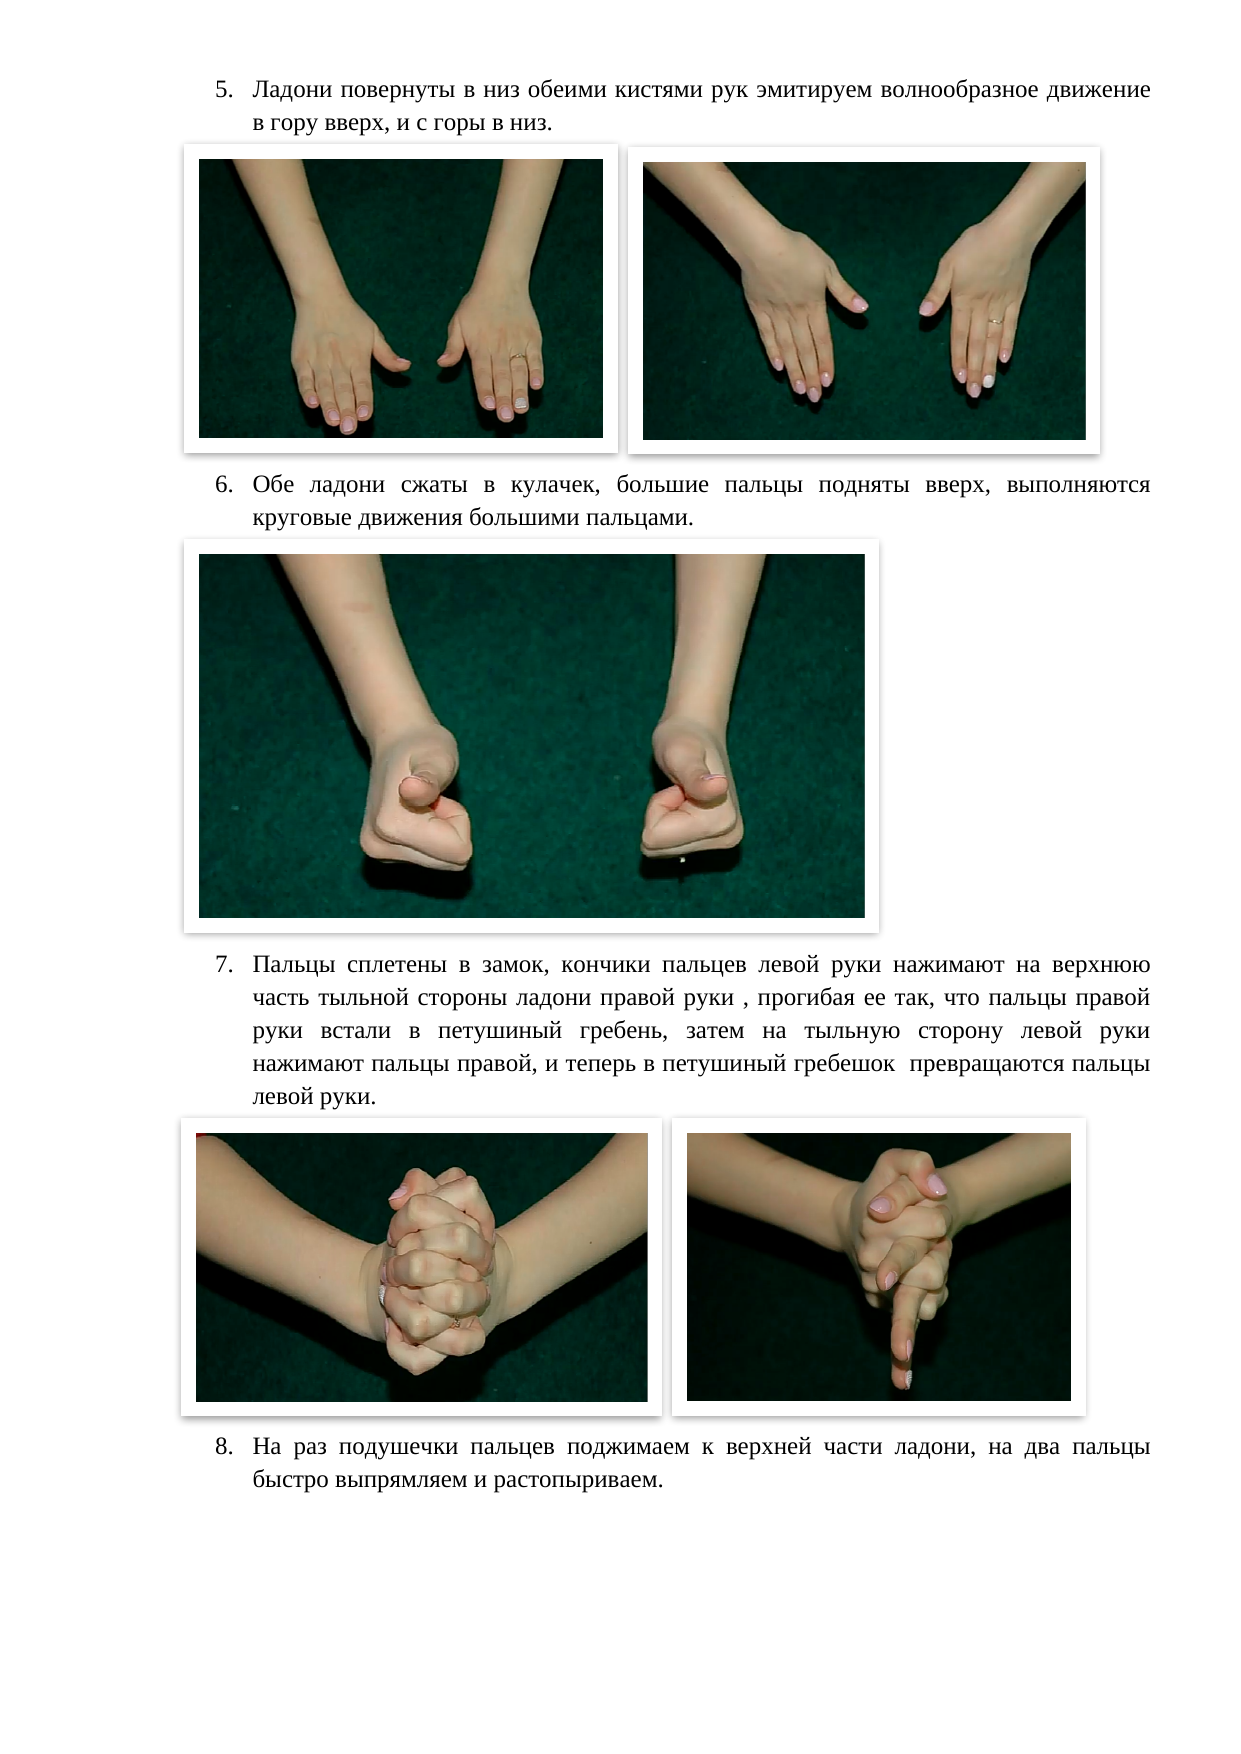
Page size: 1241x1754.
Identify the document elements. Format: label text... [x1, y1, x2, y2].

picture [687, 1133, 1071, 1401]
picture [199, 159, 603, 438]
picture [643, 162, 1086, 440]
list Ладони повернуты в низ обеими кистями рук эмитируем волнообразное движение в гору вверх, и с горы в низ. [215, 74, 1152, 136]
list Обе ладони сжаты в кулачек, большие пальцы подняты вверх, выполняются круговые движения большими пальцами. [215, 469, 1152, 531]
picture [196, 1133, 648, 1402]
picture [199, 554, 865, 918]
list На раз подушечки пальцев поджимаем к верхней части ладони, на два пальцы быстро выпрямляем и растопыриваем. [215, 1431, 1152, 1493]
list Пальцы сплетены в замок, кончики пальцев левой руки нажимают на верхнюю часть тыльной стороны ладони правой руки , прогибая ее так, что пальцы правой руки встали в петушиный гребень, затем на тыльную сторону левой руки нажимают пальцы правой, и теперь в петушиный гребешок превращаются пальцы левой руки. [215, 949, 1152, 1110]
